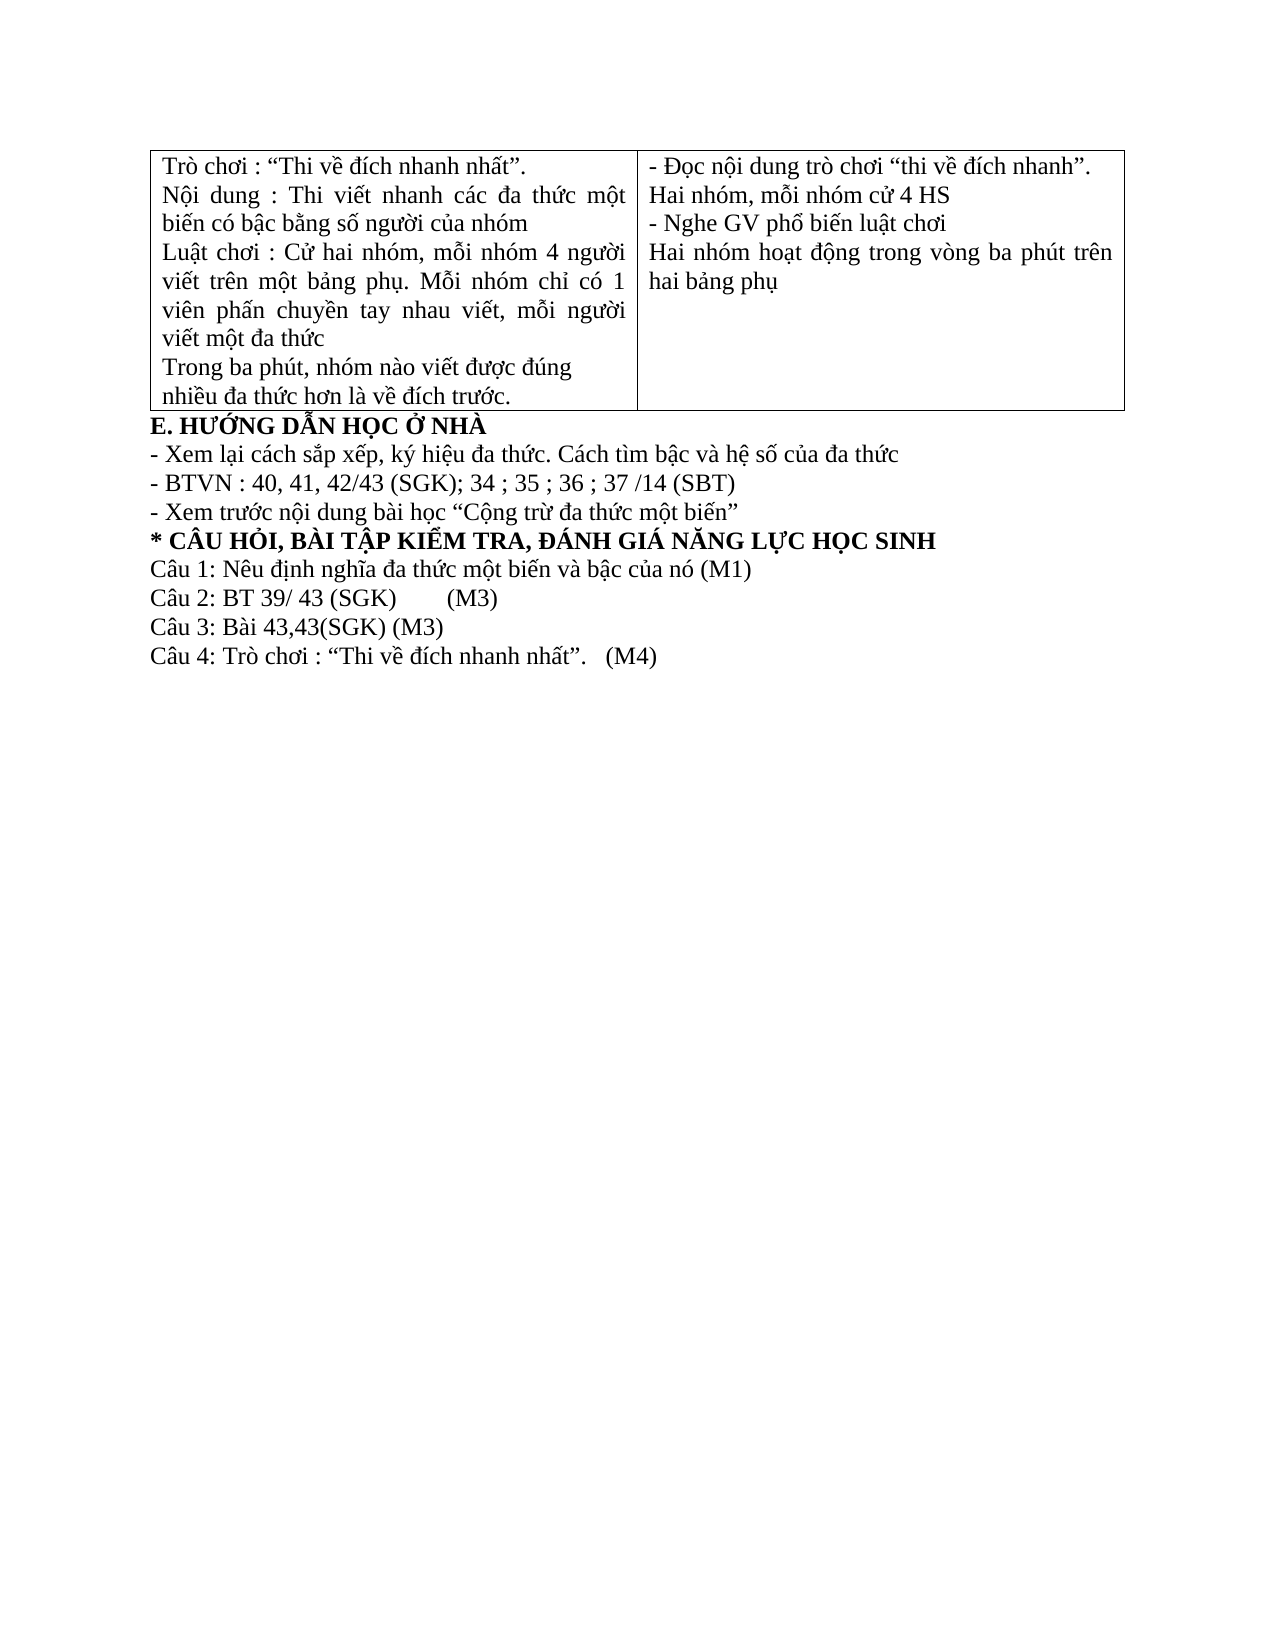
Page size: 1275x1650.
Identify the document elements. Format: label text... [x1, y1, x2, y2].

text E. HƯỚNG DẪN HỌC Ở NHÀ [150, 411, 1125, 439]
table_cell Trò chơi : “Thi về đích nhanh nhất”. Nội dung : Thi viết nhanh các đa thức một biến có bậc bằng số người của nhóm Luật chơi : Cử hai nhóm, mỗi nhóm 4 người viết trên một bảng phụ. Mỗi nhóm chỉ có 1 viên phấn chuyền tay nhau viết, mỗi người viết một đa thức Trong ba phút, nhóm nào viết được đúng nhiều đa thức hơn là về đích trước. [151, 151, 637, 410]
text - BTVN : 40, 41, 42/43 (SGK); 34 ; 35 ; 36 ; 37 /14 (SBT) [150, 468, 1125, 497]
text Câu 2: BT 39/ 43 (SGK) (M3) [150, 583, 1125, 612]
text Câu 1: Nêu định nghĩa đa thức một biến và bậc của nó (M1) [150, 554, 1125, 583]
text Câu 3: Bài 43,43(SGK) (M3) [150, 612, 1125, 641]
text * CÂU HỎI, BÀI TẬP KIỂM TRA, ĐÁNH GIÁ NĂNG LỰC HỌC SINH [150, 526, 1125, 554]
text - Xem trước nội dung bài học “Cộng trừ đa thức một biến” [150, 497, 1125, 526]
table_cell - Đọc nội dung trò chơi “thi về đích nhanh”. Hai nhóm, mỗi nhóm cử 4 HS - Nghe GV phổ biến luật chơi Hai nhóm hoạt động trong vòng ba phút trên hai bảng phụ [638, 151, 1124, 410]
text Câu 4: Trò chơi : “Thi về đích nhanh nhất”. (M4) [150, 641, 1125, 669]
text - Xem lại cách sắp xếp, ký hiệu đa thức. Cách tìm bậc và hệ số của đa thức [150, 439, 1125, 468]
